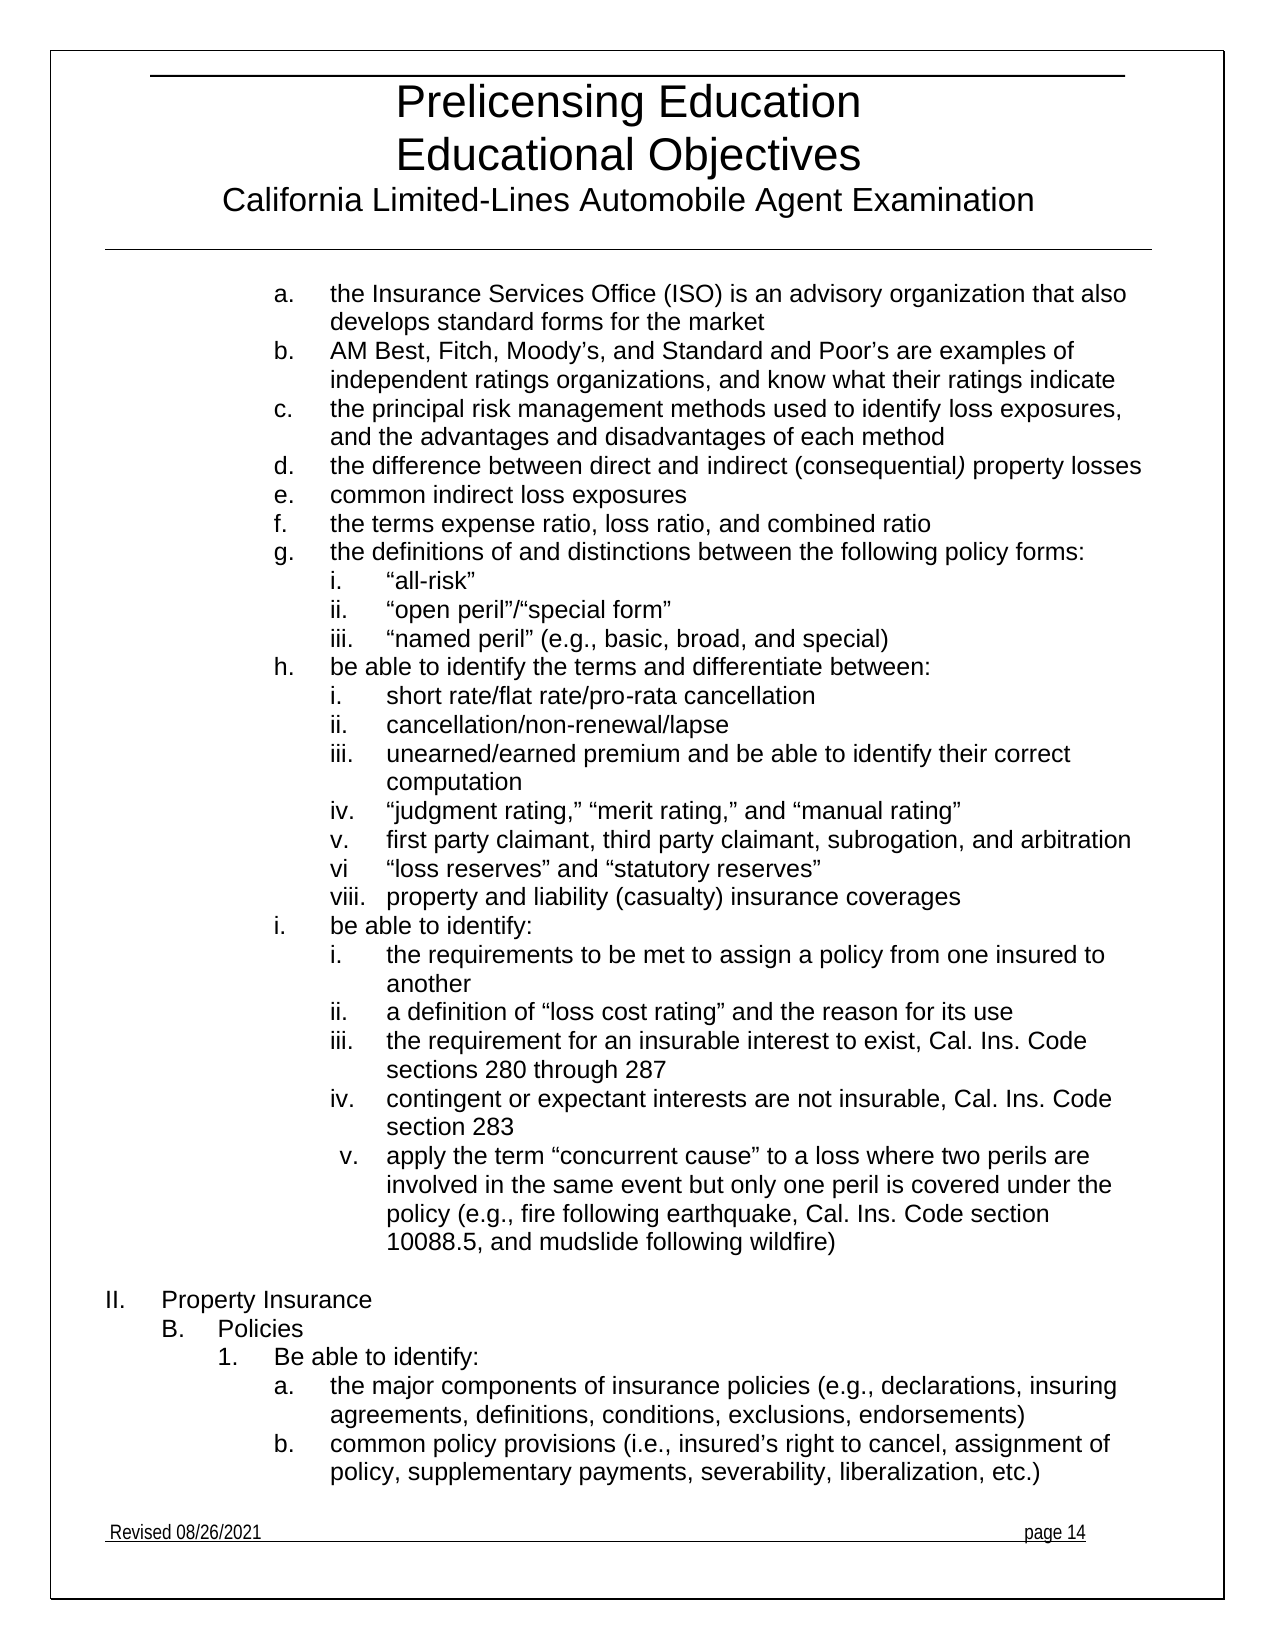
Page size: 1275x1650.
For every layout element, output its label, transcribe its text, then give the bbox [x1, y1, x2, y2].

text a. the Insurance Services Office (ISO) is an advisory organization that also [217, 279, 1152, 307]
text e. common indirect loss exposures [274, 480, 1152, 509]
text viii. property and liability (casualty) insurance coverages [330, 882, 1152, 911]
text b. AM Best, Fitch, Moody’s, and Standard and Poor’s are examples of [105, 336, 1152, 365]
text g. the definitions of and distinctions between the following policy forms: [274, 537, 1152, 566]
text v. first party claimant, third party claimant, subrogation, and arbitration [330, 825, 1152, 854]
text i. “all-risk” [330, 566, 1152, 595]
text vi “loss reserves” and “statutory reserves” [330, 854, 1152, 882]
text iv. contingent or expectant interests are not insurable, Cal. Ins. Code section 283 [330, 1084, 1152, 1141]
text i. be able to identify: [274, 911, 1152, 940]
text iii. the requirement for an insurable interest to exist, Cal. Ins. Code sections 280 through 287 [330, 1026, 1152, 1084]
text b. common policy provisions (i.e., insured’s right to cancel, assignment of policy, supplementary payments, severability, liberalization, etc.) [274, 1429, 1152, 1486]
text B. Policies [161, 1314, 1152, 1342]
text ii. a definition of “loss cost rating” and the reason for its use [330, 997, 1152, 1026]
text c. the principal risk management methods used to identify loss exposures, and the advantages and disadvantages of each method [274, 394, 1152, 451]
text iii. “named peril” (e.g., basic, broad, and special) [330, 624, 1152, 652]
text develops standard forms for the market [217, 307, 1152, 336]
text h. be able to identify the terms and differentiate between: [274, 652, 1152, 681]
text a. the major components of insurance policies (e.g., declarations, insuring agreements, definitions, conditions, exclusions, endorsements) [274, 1371, 1152, 1429]
text v. apply the term “concurrent cause” to a loss where two perils are involved in the same event but only one peril is covered under the policy (e.g., fire following earthquake, Cal. Ins. Code section 10088.5, and mudslide following wildfire) [339, 1141, 1152, 1256]
text f. the terms expense ratio, loss ratio, and combined ratio [274, 509, 1152, 537]
text ii. cancellation/non-renewal/lapse [330, 710, 1152, 739]
text iv. “judgment rating,” “merit rating,” and “manual rating” [330, 796, 1152, 825]
text 1. Be able to identify: [217, 1342, 1152, 1371]
text iii. unearned/earned premium and be able to identify their correct computation [330, 739, 1152, 796]
text i. short rate/flat rate/pro-rata cancellation [330, 681, 1152, 710]
text ii. “open peril”/“special form” [330, 595, 1152, 624]
text II. Property Insurance [105, 1285, 1152, 1314]
text d. the difference between direct and indirect (consequential) property losses [274, 451, 1152, 480]
text independent ratings organizations, and know what their ratings indicate [105, 365, 1152, 394]
text i. the requirements to be met to assign a policy from one insured to another [330, 940, 1152, 997]
